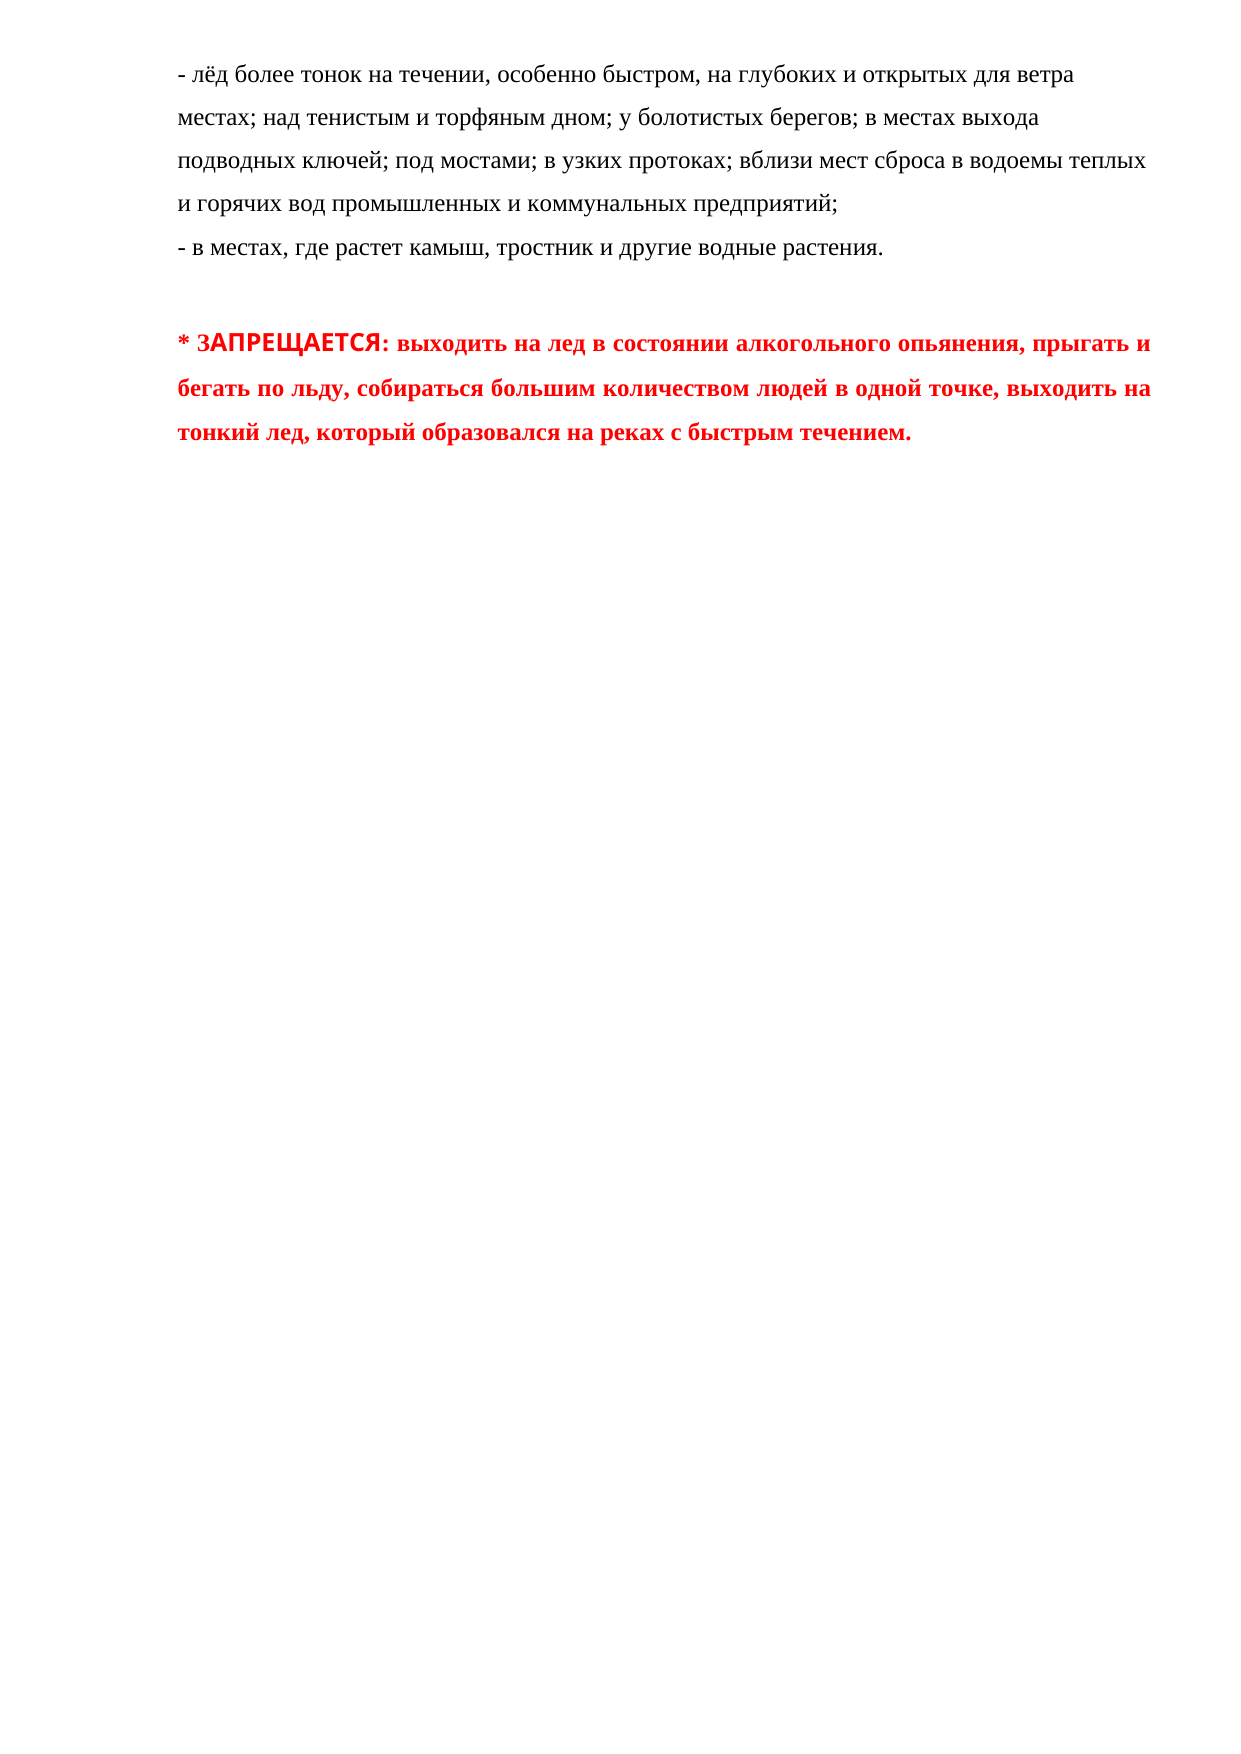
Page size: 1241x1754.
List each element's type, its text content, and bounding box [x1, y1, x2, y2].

text - лёд более тонок на течении, особенно быстром, на глубоких и открытых для ветра местах; над тенистым и торфяным дном; у болотистых берегов; в местах выхода подводных ключей; под мостами; в узких протоках; вблизи мест сброса в водоемы теплых и горячих вод промышленных и коммунальных предприятий; [177, 59, 1152, 217]
text * ЗАПРЕЩАЕТСЯ: выходить на лед в состоянии алкогольного опьянения, прыгать и бегать по льду, собираться большим количеством людей в одной точке, выходить на тонкий лед, который образовался на реках с быстрым течением. [177, 325, 1152, 446]
text - в местах, где растет камыш, тростник и другие водные растения. [177, 232, 1152, 260]
